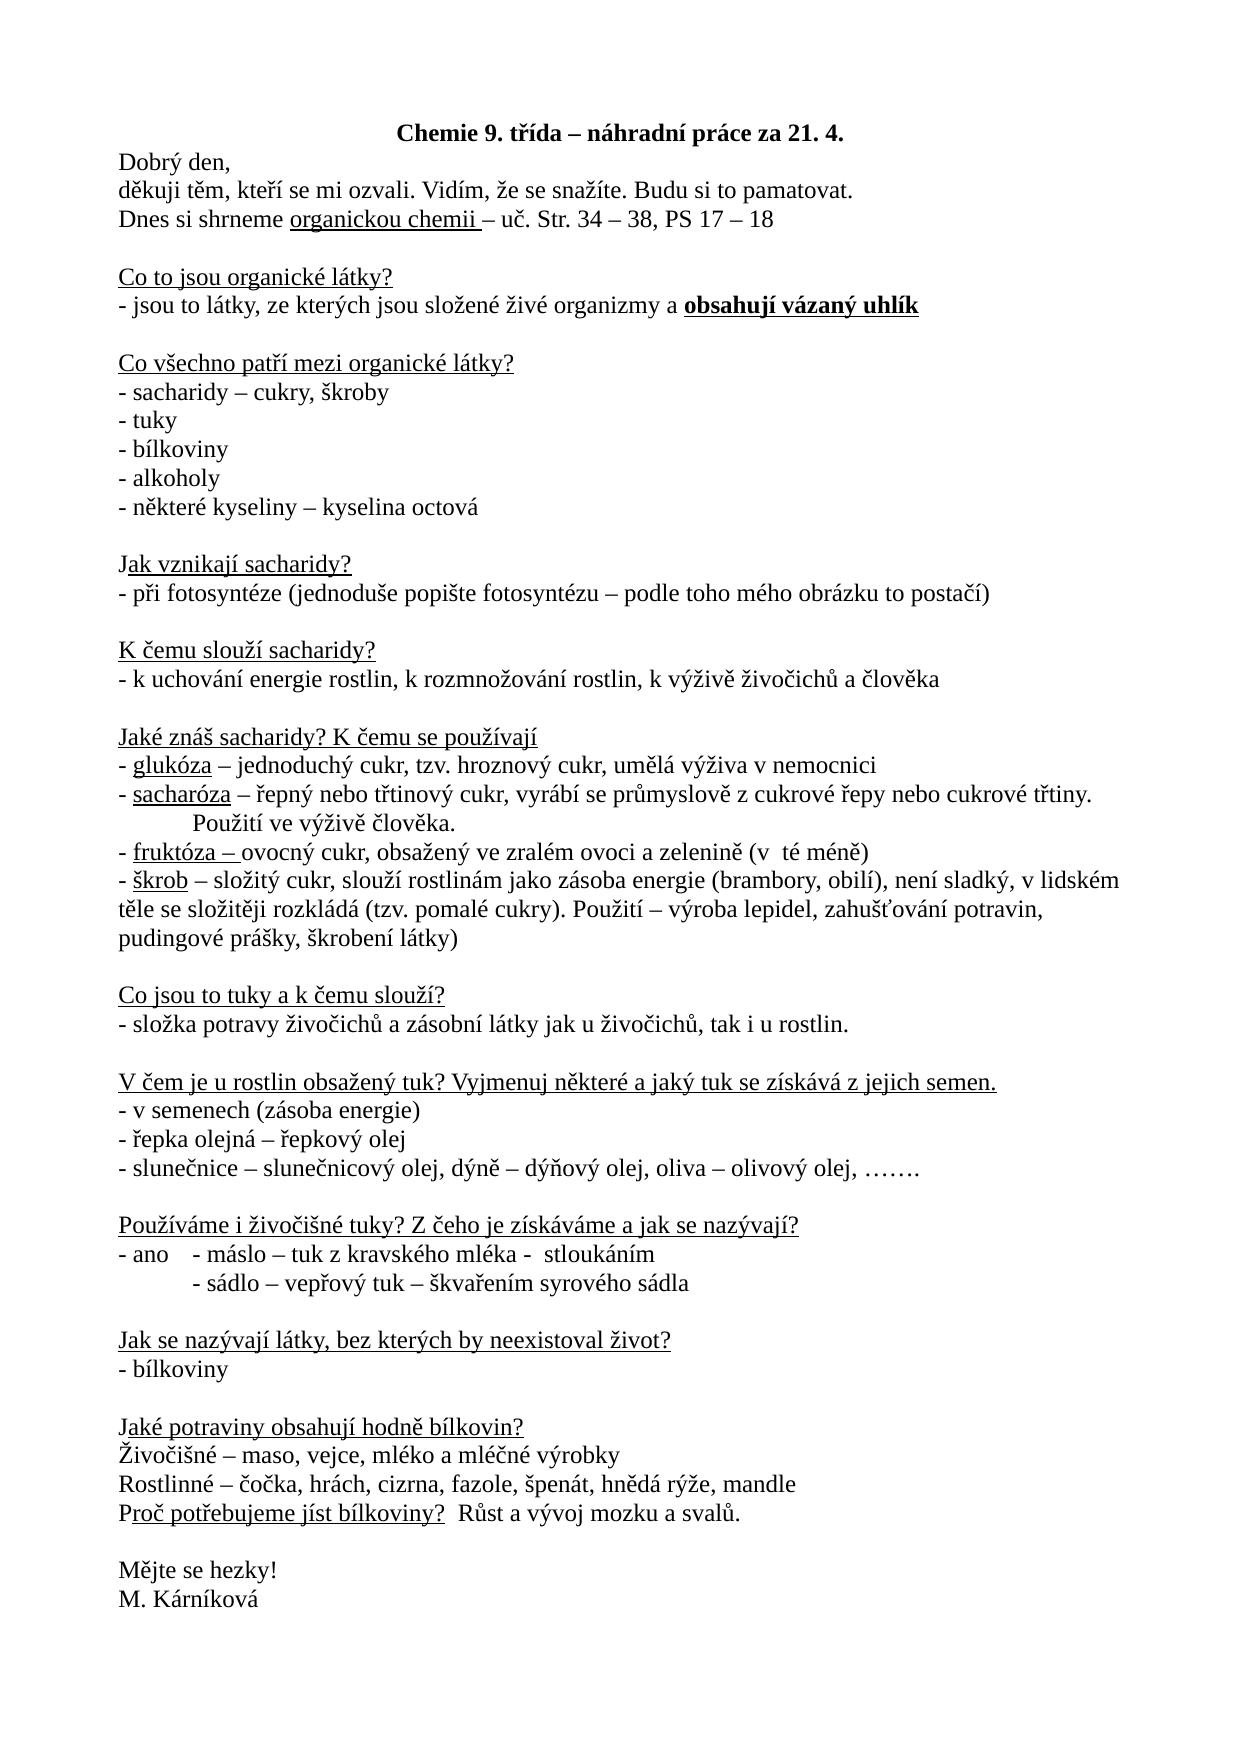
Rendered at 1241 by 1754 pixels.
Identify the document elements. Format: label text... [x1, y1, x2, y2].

text - škrob – složitý cukr, slouží rostlinám jako zásoba energie (brambory, obilí), není sladký, v lidském těle se složitěji rozkládá (tzv. pomalé cukry). Použití – výroba lepidel, zahušťování potravin, pudingové prášky, škrobení látky) [118, 866, 1122, 952]
text - při fotosyntéze (jednoduše popište fotosyntézu – podle toho mého obrázku to postačí) [118, 578, 1122, 607]
text Používáme i živočišné tuky? Z čeho je získáváme a jak se nazývají? [118, 1211, 1122, 1239]
text Jaké znáš sacharidy? K čemu se používají [118, 722, 1122, 751]
text Dobrý den, [118, 147, 1122, 176]
text - k uchování energie rostlin, k rozmnožování rostlin, k výživě živočichů a člověka [118, 664, 1122, 693]
text Mějte se hezky! [118, 1556, 1122, 1584]
text - sádlo – vepřový tuk – škvařením syrového sádla [118, 1268, 1122, 1297]
text - bílkoviny [118, 434, 1122, 463]
text Proč potřebujeme jíst bílkoviny? Růst a vývoj mozku a svalů. [118, 1498, 1122, 1527]
text - sacharóza – řepný nebo třtinový cukr, vyrábí se průmyslově z cukrové řepy nebo cukrové třtiny. Použití ve výživě člověka. [118, 779, 1122, 837]
text děkuji těm, kteří se mi ozvali. Vidím, že se snažíte. Budu si to pamatovat. [118, 176, 1122, 204]
text - ano - máslo – tuk z kravského mléka - stloukáním [118, 1239, 1122, 1268]
text Co to jsou organické látky? [118, 262, 1122, 291]
text Co všechno patří mezi organické látky? [118, 348, 1122, 377]
text - jsou to látky, ze kterých jsou složené živé organizmy a obsahují vázaný uhlík [118, 291, 1122, 319]
text - bílkoviny [118, 1354, 1122, 1383]
text - složka potravy živočichů a zásobní látky jak u živočichů, tak i u rostlin. [118, 1009, 1122, 1038]
text - tuky [118, 406, 1122, 434]
text M. Kárníková [118, 1584, 1122, 1613]
text Jaké potraviny obsahují hodně bílkovin? [118, 1412, 1122, 1441]
text Co jsou to tuky a k čemu slouží? [118, 981, 1122, 1009]
text Jak se nazývají látky, bez kterých by neexistoval život? [118, 1326, 1122, 1354]
text Rostlinné – čočka, hrách, cizrna, fazole, špenát, hnědá rýže, mandle [118, 1469, 1122, 1498]
text - fruktóza – ovocný cukr, obsažený ve zralém ovoci a zelenině (v té méně) [118, 837, 1122, 866]
text - glukóza – jednoduchý cukr, tzv. hroznový cukr, umělá výživa v nemocnici [118, 751, 1122, 779]
text K čemu slouží sacharidy? [118, 636, 1122, 664]
text - slunečnice – slunečnicový olej, dýně – dýňový olej, oliva – olivový olej, ……. [118, 1153, 1122, 1182]
text - v semenech (zásoba energie) [118, 1096, 1122, 1124]
text Jak vznikají sacharidy? [118, 549, 1122, 578]
text Chemie 9. třída – náhradní práce za 21. 4. [118, 118, 1122, 147]
text - sacharidy – cukry, škroby [118, 377, 1122, 406]
text Dnes si shrneme organickou chemii – uč. Str. 34 – 38, PS 17 – 18 [118, 204, 1122, 233]
text - alkoholy [118, 463, 1122, 492]
text - řepka olejná – řepkový olej [118, 1124, 1122, 1153]
text - některé kyseliny – kyselina octová [118, 492, 1122, 521]
text Živočišné – maso, vejce, mléko a mléčné výrobky [118, 1441, 1122, 1469]
text V čem je u rostlin obsažený tuk? Vyjmenuj některé a jaký tuk se získává z jejich semen. [118, 1067, 1122, 1096]
